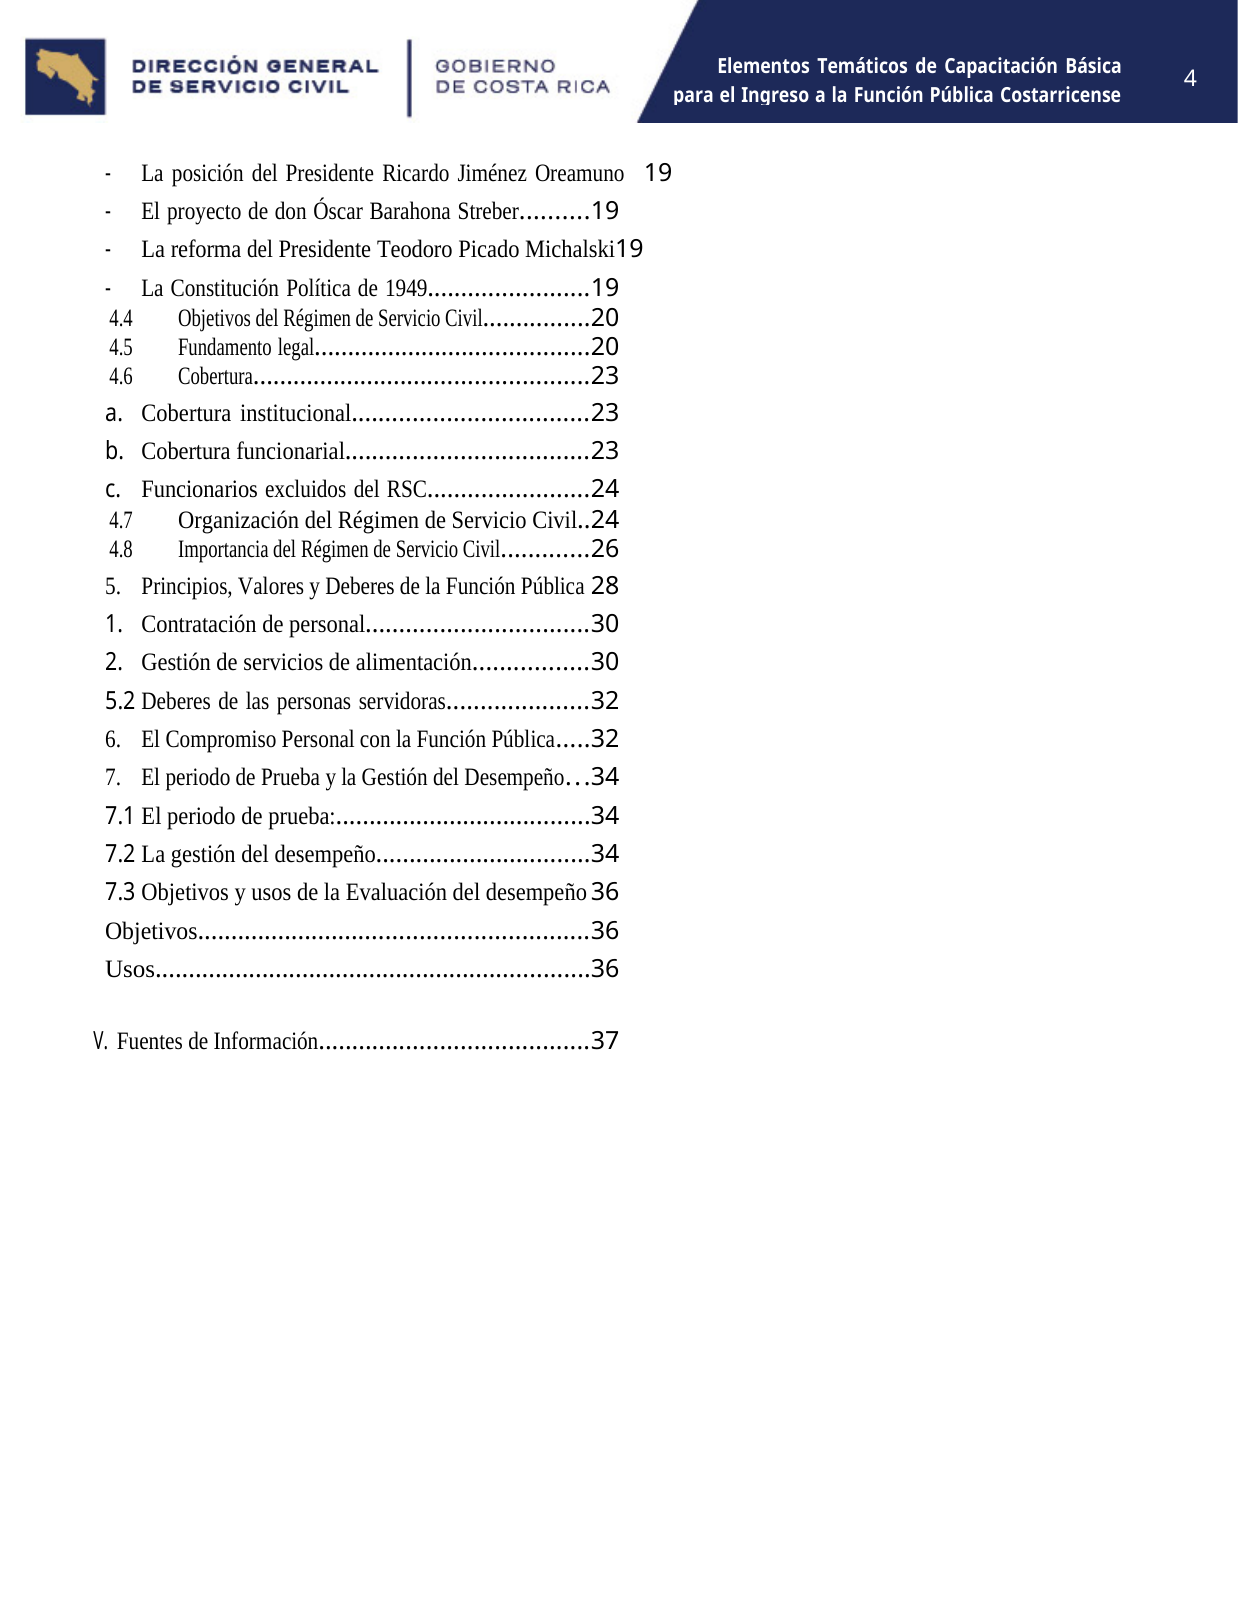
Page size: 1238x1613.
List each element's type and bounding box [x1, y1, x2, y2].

picture [0, 0, 1238, 123]
